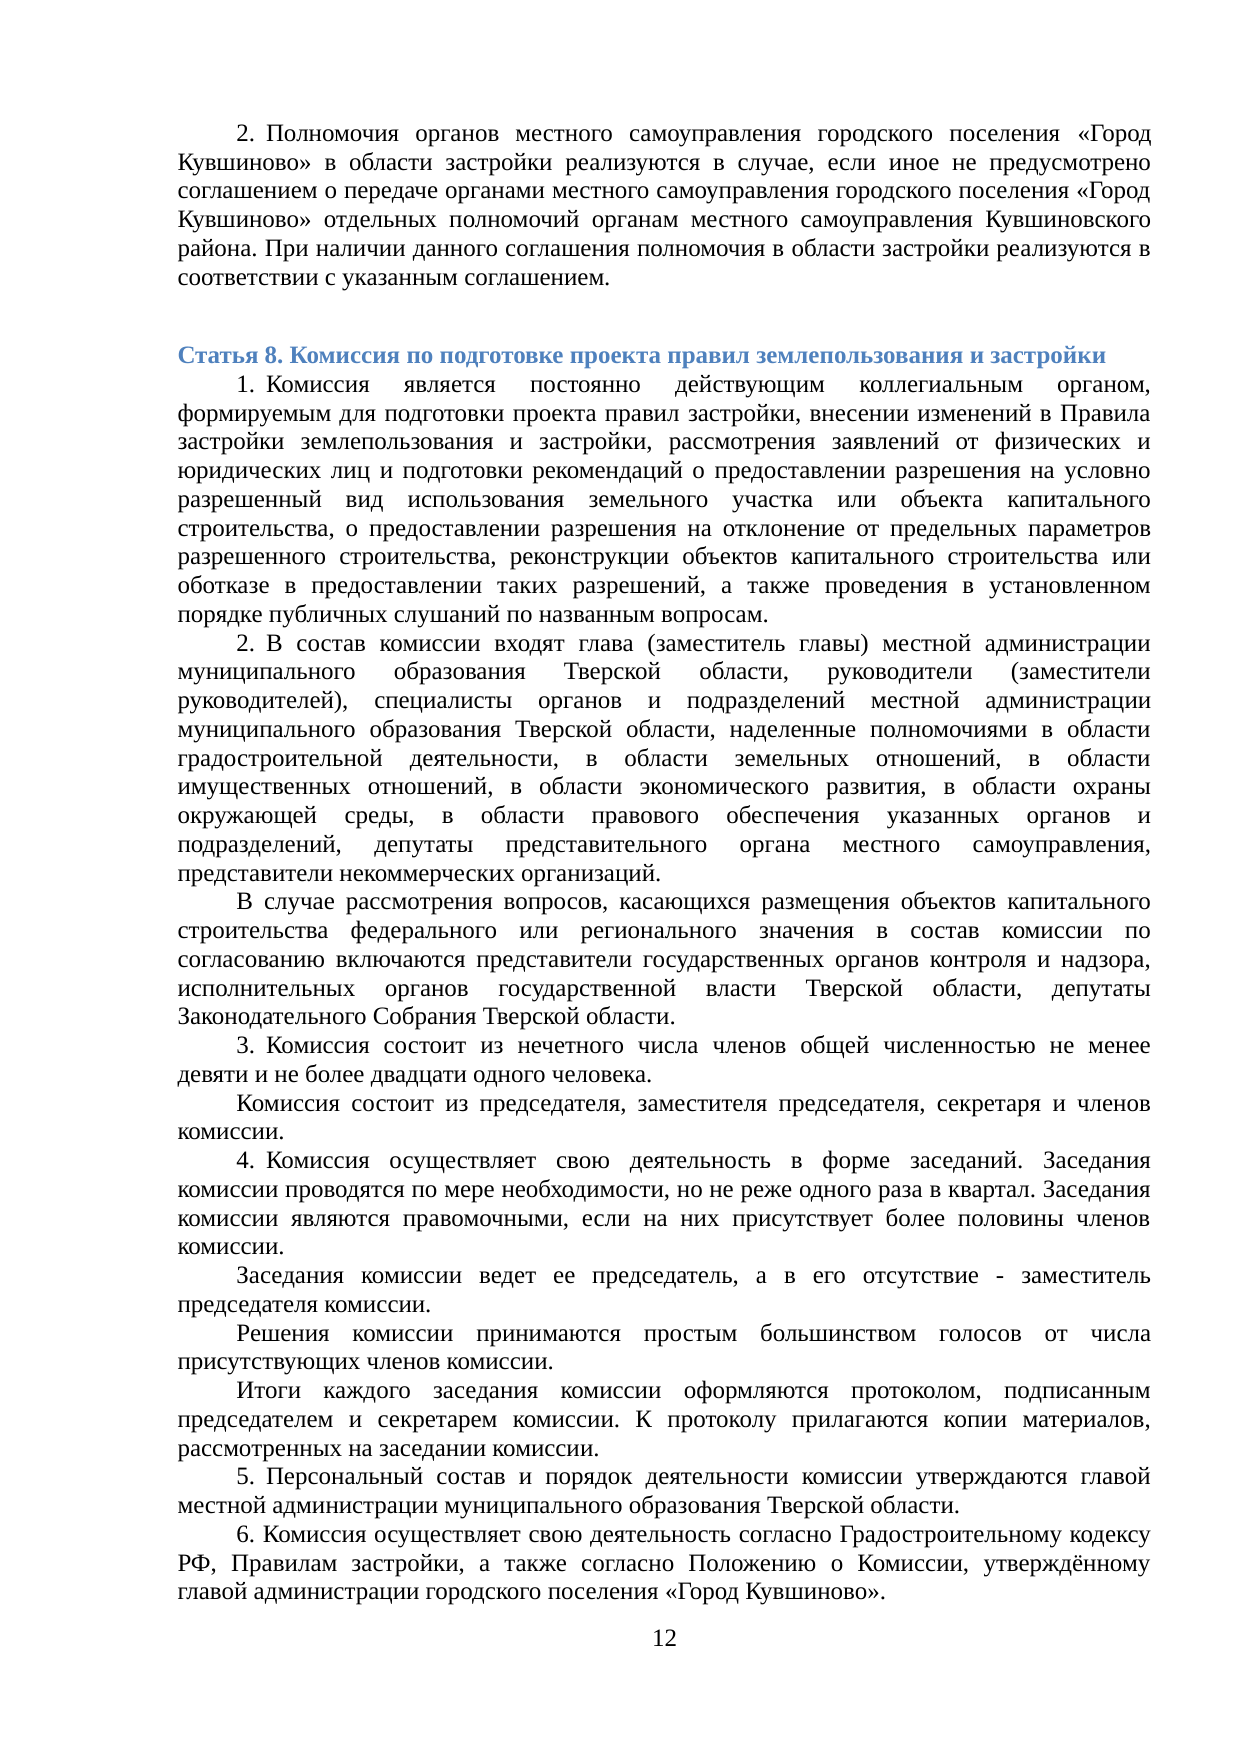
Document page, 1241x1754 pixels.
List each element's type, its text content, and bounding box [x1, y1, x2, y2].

list В случае рассмотрения вопросов, касающихся размещения объектов капитального строительства федерального или регионального значения в состав комиссии по согласованию включаются представители государственных органов контроля и надзора, исполнительных органов государственной власти Тверской области, депутаты Законодательного Собрания Тверской области. [177, 886, 1152, 1030]
list Комиссия является постоянно действующим коллегиальным органом, формируемым для подготовки проекта правил застройки, внесении изменений в Правила застройки землепользования и застройки, рассмотрения заявлений от физических и юридических лиц и подготовки рекомендаций о предоставлении разрешения на условно разрешенный вид использования земельного участка или объекта капитального строительства, о предоставлении разрешения на отклонение от предельных параметров разрешенного строительства, реконструкции объектов капитального строительства или оботказе в предоставлении таких разрешений, а также проведения в установленном порядке публичных слушаний по названным вопросам. [177, 369, 1152, 628]
list Итоги каждого заседания комиссии оформляются протоколом, подписанным председателем и секретарем комиссии. К протоколу прилагаются копии материалов, рассмотренных на заседании комиссии. [177, 1375, 1152, 1461]
list Заседания комиссии ведет ее председатель, а в его отсутствие - заместитель председателя комиссии. [177, 1260, 1152, 1318]
text 6. Комиссия осуществляет свою деятельность согласно Градостроительному кодексу РФ, Правилам застройки, а также согласно Положению о Комиссии, утверждённому главой администрации городского поселения «Город Кувшиново». [177, 1519, 1152, 1605]
subtitle Статья 8. Комиссия по подготовке проекта правил землепользования и застройки [177, 340, 1152, 369]
list В состав комиссии входят глава (заместитель главы) местной администрации муниципального образования Тверской области, руководители (заместители руководителей), специалисты органов и подразделений местной администрации муниципального образования Тверской области, наделенные полномочиями в области градостроительной деятельности, в области земельных отношений, в области имущественных отношений, в области экономического развития, в области охраны окружающей среды, в области правового обеспечения указанных органов и подразделений, депутаты представительного органа местного самоуправления, представители некоммерческих организаций. [177, 628, 1152, 886]
list Решения комиссии принимаются простым большинством голосов от числа присутствующих членов комиссии. [177, 1318, 1152, 1375]
list Комиссия состоит из нечетного числа членов общей численностью не менее девяти и не более двадцати одного человека. [177, 1030, 1152, 1088]
list Персональный состав и порядок деятельности комиссии утверждаются главой местной администрации муниципального образования Тверской области. [177, 1461, 1152, 1519]
list Полномочия органов местного самоуправления городского поселения «Город Кувшиново» в области застройки реализуются в случае, если иное не предусмотрено соглашением о передаче органами местного самоуправления городского поселения «Город Кувшиново» отдельных полномочий органам местного самоуправления Кувшиновского района. При наличии данного соглашения полномочия в области застройки реализуются в соответствии с указанным соглашением. [177, 118, 1152, 291]
list Комиссия состоит из председателя, заместителя председателя, секретаря и членов комиссии. [177, 1088, 1152, 1145]
list Комиссия осуществляет свою деятельность в форме заседаний. Заседания комиссии проводятся по мере необходимости, но не реже одного раза в квартал. Заседания комиссии являются правомочными, если на них присутствует более половины членов комиссии. [177, 1145, 1152, 1260]
